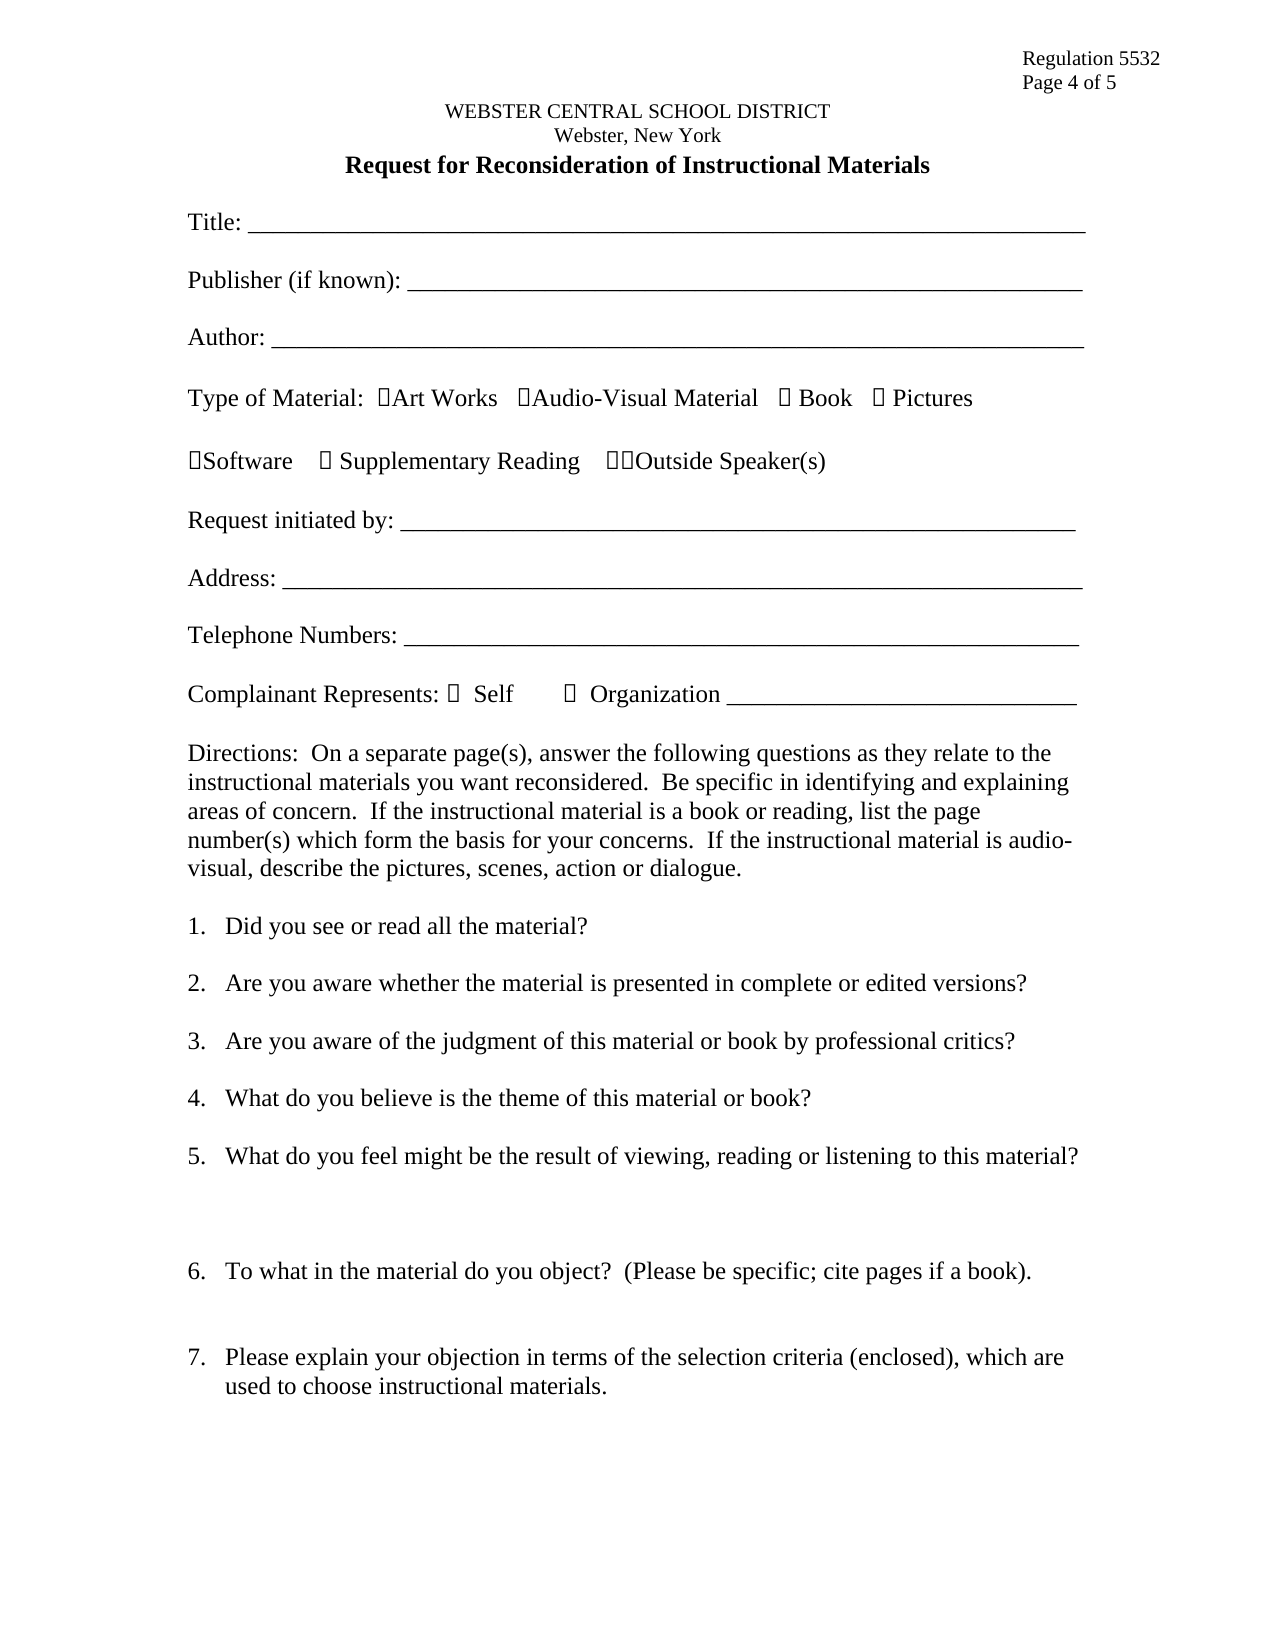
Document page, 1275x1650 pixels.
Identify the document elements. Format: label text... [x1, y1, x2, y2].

list Did you see or read all the material? [187, 911, 1087, 940]
list What do you believe is the theme of this material or book? [187, 1083, 1087, 1112]
list Are you aware of the judgment of this material or book by professional critics? [187, 1026, 1087, 1055]
list Are you aware whether the material is presented in complete or edited versions? [187, 968, 1087, 997]
text Title: ___________________________________________________________________ [187, 207, 1087, 236]
text Telephone Numbers: ______________________________________________________ [187, 621, 1087, 649]
text Address: ________________________________________________________________ [187, 563, 1087, 592]
text Directions: On a separate page(s), answer the following questions as they relate to the instructional materials you want reconsidered. Be specific in identifying and explaining areas of concern. If the instructional material is a book or reading, list the page number(s) which form the basis for your concerns. If the instructional material is audio-visual, describe the pictures, scenes, action or dialogue. [187, 738, 1087, 882]
text Request initiated by: ______________________________________________________ [187, 506, 1087, 534]
list What do you feel might be the result of viewing, reading or listening to this material? [187, 1141, 1087, 1170]
text Type of Material: Art Works Audio-Visual Material  Book  Pictures [187, 380, 1087, 414]
text Request for Reconsideration of Instructional Materials [187, 150, 1087, 179]
list Please explain your objection in terms of the selection criteria (enclosed), which are used to choose instructional materials. [187, 1342, 1087, 1400]
text Publisher (if known): ______________________________________________________ [187, 265, 1087, 294]
list To what in the material do you object? (Please be specific; cite pages if a book). [187, 1256, 1087, 1285]
text Author: _________________________________________________________________ [187, 322, 1087, 351]
text Complainant Represents:  Self  Organization ____________________________ [187, 676, 1087, 710]
text Software  Supplementary Reading Outside Speaker(s) [187, 443, 1087, 477]
